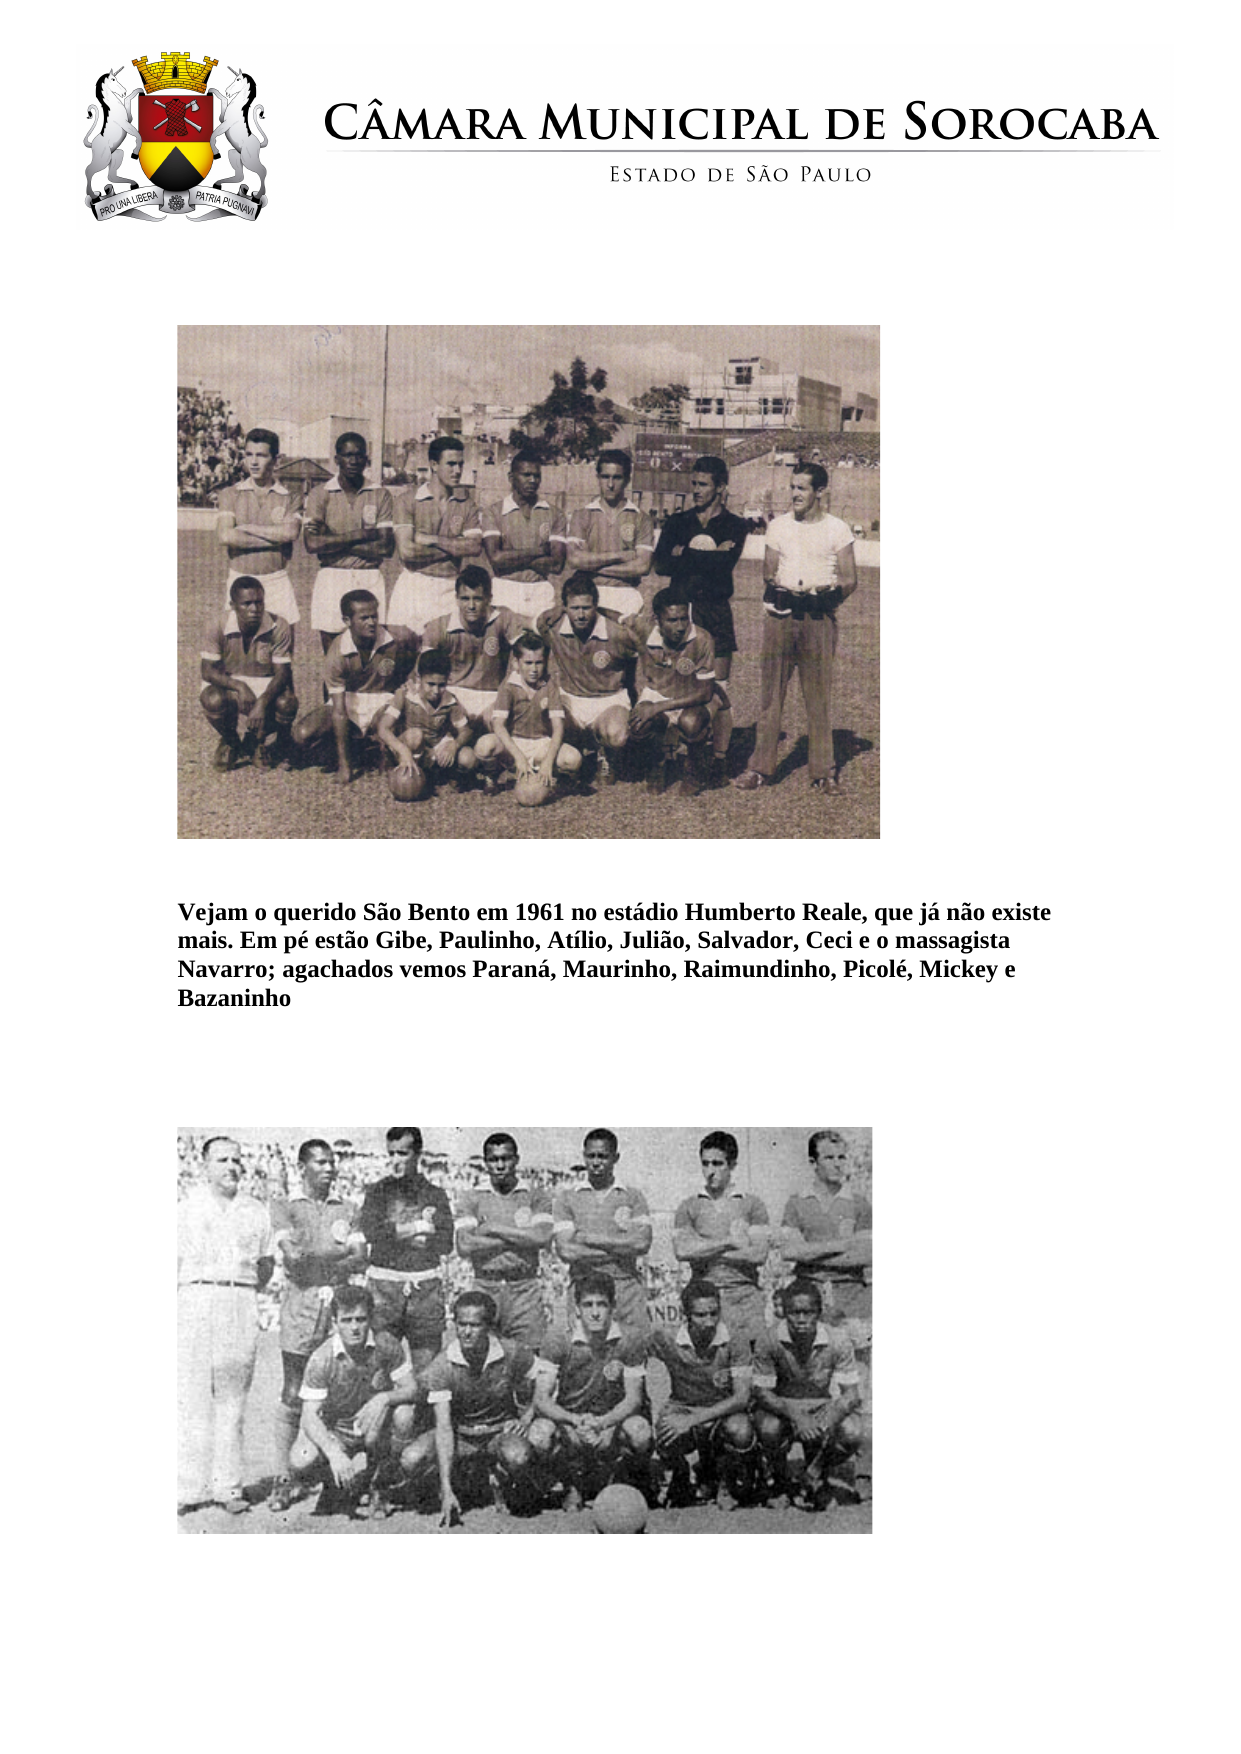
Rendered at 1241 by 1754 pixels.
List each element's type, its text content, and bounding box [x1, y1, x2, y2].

text Vejam o querido São Bento em 1961 no estádio Humberto Reale, que já não existe mais. Em pé estão Gibe, Paulinho, Atílio, Julião, Salvador, Ceci e o massagista Navarro; agachados vemos Paraná, Maurinho, Raimundinho, Picolé, Mickey e Bazaninho [177, 897, 1063, 1012]
picture [76, 44, 1174, 230]
picture [177, 325, 881, 839]
picture [177, 1127, 873, 1534]
